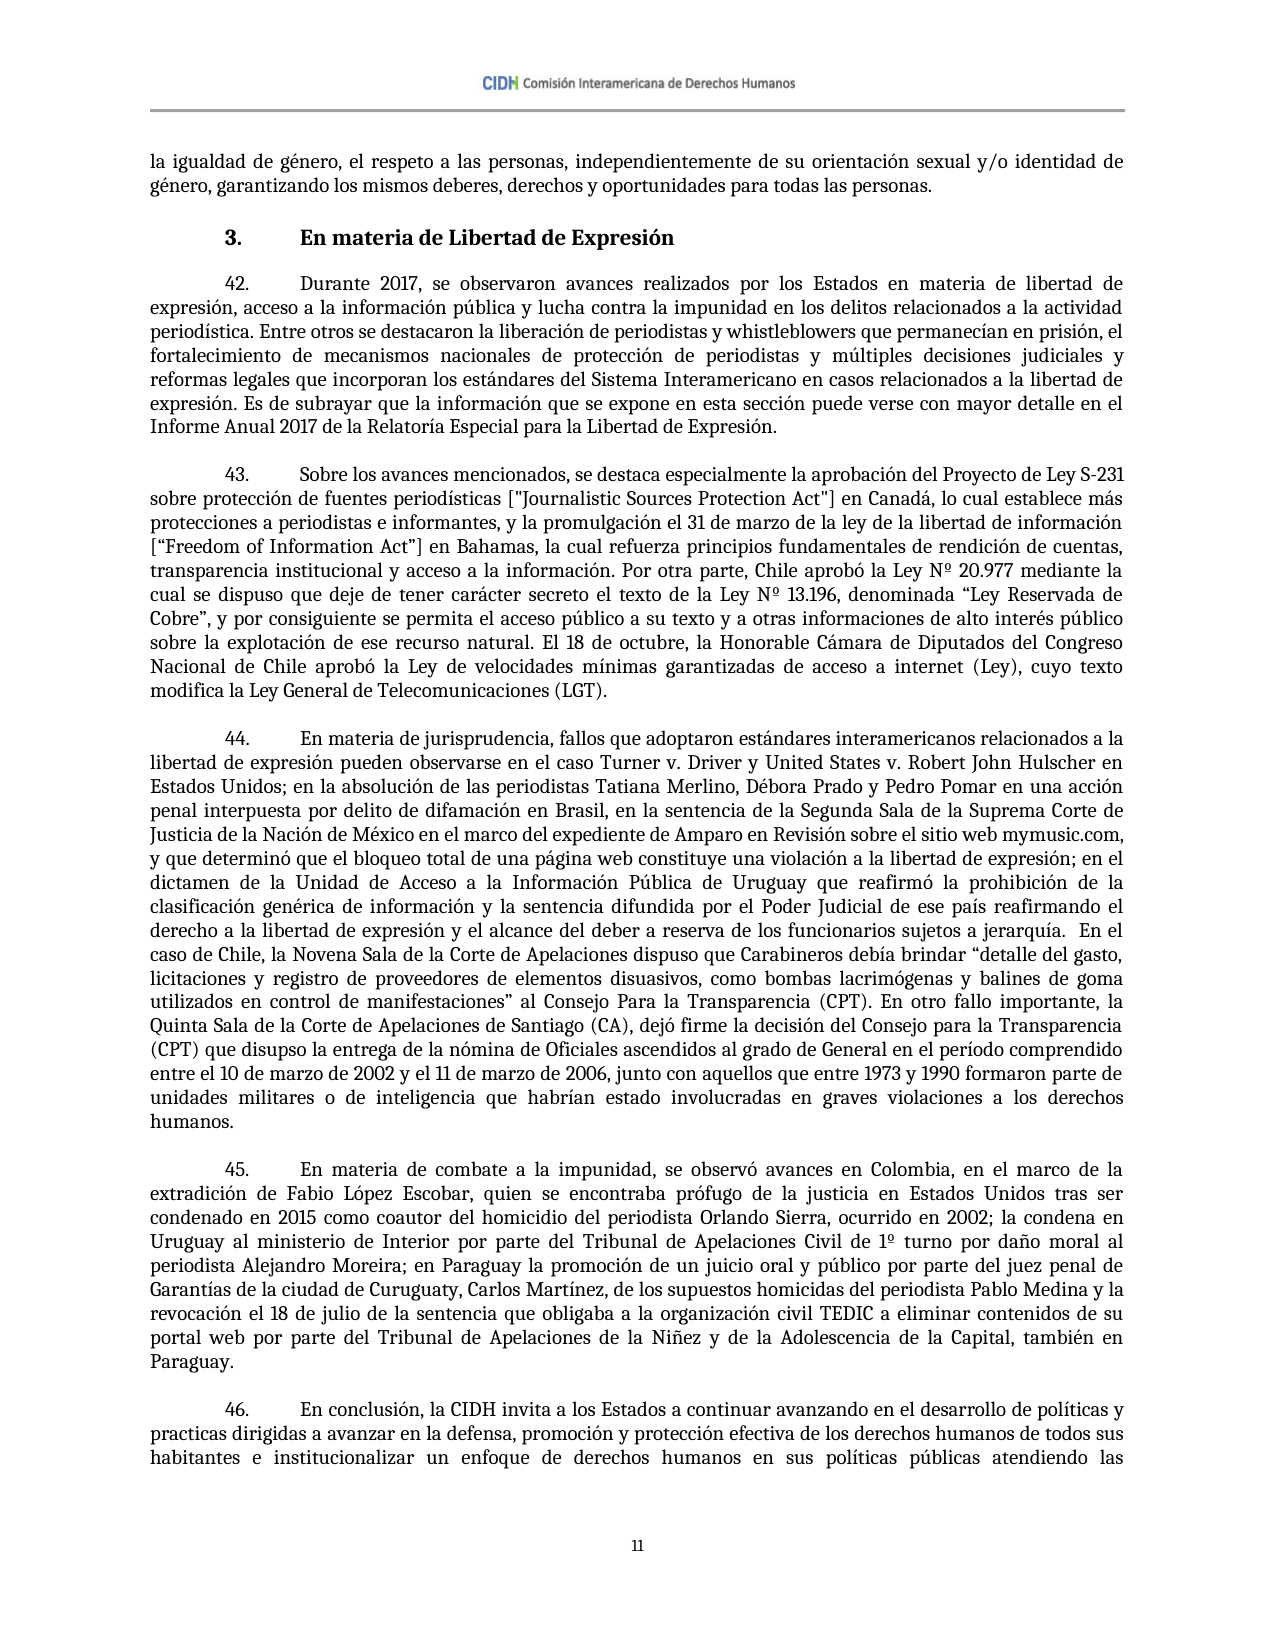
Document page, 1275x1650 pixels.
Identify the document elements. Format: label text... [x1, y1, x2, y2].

list Durante 2017, se observaron avances realizados por los Estados en materia de libertad de expresión, acceso a la información pública y lucha contra la impunidad en los delitos relacionados a la actividad periodística. Entre otros se destacaron la liberación de periodistas y whistleblowers que permanecían en prisión, el fortalecimiento de mecanismos nacionales de protección de periodistas y múltiples decisiones judiciales y reformas legales que incorporan los estándares del Sistema Interamericano en casos relacionados a la libertad de expresión. Es de subrayar que la información que se expone en esta sección puede verse con mayor detalle en el Informe Anual 2017 de la Relatoría Especial para la Libertad de Expresión. [150, 271, 1125, 439]
list Sobre los avances mencionados, se destaca especialmente la aprobación del Proyecto de Ley S-231 sobre protección de fuentes periodísticas ["Journalistic Sources Protection Act"] en Canadá, lo cual establece más protecciones a periodistas e informantes, y la promulgación el 31 de marzo de la ley de la libertad de información [“Freedom of Information Act”] en Bahamas, la cual refuerza principios fundamentales de rendición de cuentas, transparencia institucional y acceso a la información. Por otra parte, Chile aprobó la Ley Nº 20.977 mediante la cual se dispuso que deje de tener carácter secreto el texto de la Ley Nº 13.196, denominada “Ley Reservada de Cobre”, y por consiguiente se permita el acceso público a su texto y a otras informaciones de alto interés público sobre la explotación de ese recurso natural. El 18 de octubre, la Honorable Cámara de Diputados del Congreso Nacional de Chile aprobó la Ley de velocidades mínimas garantizadas de acceso a internet (Ley), cuyo texto modifica la Ley General de Telecomunicaciones (LGT). [150, 463, 1125, 703]
list En materia de jurisprudencia, fallos que adoptaron estándares interamericanos relacionados a la libertad de expresión pueden observarse en el caso Turner v. Driver y United States v. Robert John Hulscher en Estados Unidos; en la absolución de las periodistas Tatiana Merlino, Débora Prado y Pedro Pomar en una acción penal interpuesta por delito de difamación en Brasil, en la sentencia de la Segunda Sala de la Suprema Corte de Justicia de la Nación de México en el marco del expediente de Amparo en Revisión sobre el sitio web mymusic.com, y que determinó que el bloqueo total de una página web constituye una violación a la libertad de expresión; en el dictamen de la Unidad de Acceso a la Información Pública de Uruguay que reafirmó la prohibición de la clasificación genérica de información y la sentencia difundida por el Poder Judicial de ese país reafirmando el derecho a la libertad de expresión y el alcance del deber a reserva de los funcionarios sujetos a jerarquía. En el caso de Chile, la Novena Sala de la Corte de Apelaciones dispuso que Carabineros debía brindar “detalle del gasto, licitaciones y registro de proveedores de elementos disuasivos, como bombas lacrimógenas y balines de goma utilizados en control de manifestaciones” al Consejo Para la Transparencia (CPT). En otro fallo importante, la Quinta Sala de la Corte de Apelaciones de Santiago (CA), dejó firme la decisión del Consejo para la Transparencia (CPT) que disupso la entrega de la nómina de Oficiales ascendidos al grado de General en el período comprendido entre el 10 de marzo de 2002 y el 11 de marzo de 2006, junto con aquellos que entre 1973 y 1990 formaron parte de unidades militares o de inteligencia que habrían estado involucradas en graves violaciones a los derechos humanos. [150, 727, 1125, 1134]
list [150, 1397, 1125, 1469]
picture [477, 75, 798, 92]
list En materia de combate a la impunidad, se observó avances en Colombia, en el marco de la extradición de Fabio López Escobar, quien se encontraba prófugo de la justicia en Estados Unidos tras ser condenado en 2015 como coautor del homicidio del periodista Orlando Sierra, ocurrido en 2002; la condena en Uruguay al ministerio de Interior por parte del Tribunal de Apelaciones Civil de 1º turno por daño moral al periodista Alejandro Moreira; en Paraguay la promoción de un juicio oral y público por parte del juez penal de Garantías de la ciudad de Curuguaty, Carlos Martínez, de los supuestos homicidas del periodista Pablo Medina y la revocación el 18 de julio de la sentencia que obligaba a la organización civil TEDIC a eliminar contenidos de su portal web por parte del Tribunal de Apelaciones de la Niñez y de la Adolescencia de la Capital, también en Paraguay. [150, 1158, 1125, 1373]
subtitle En materia de Libertad de Expresión [225, 224, 1125, 251]
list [150, 150, 1125, 198]
